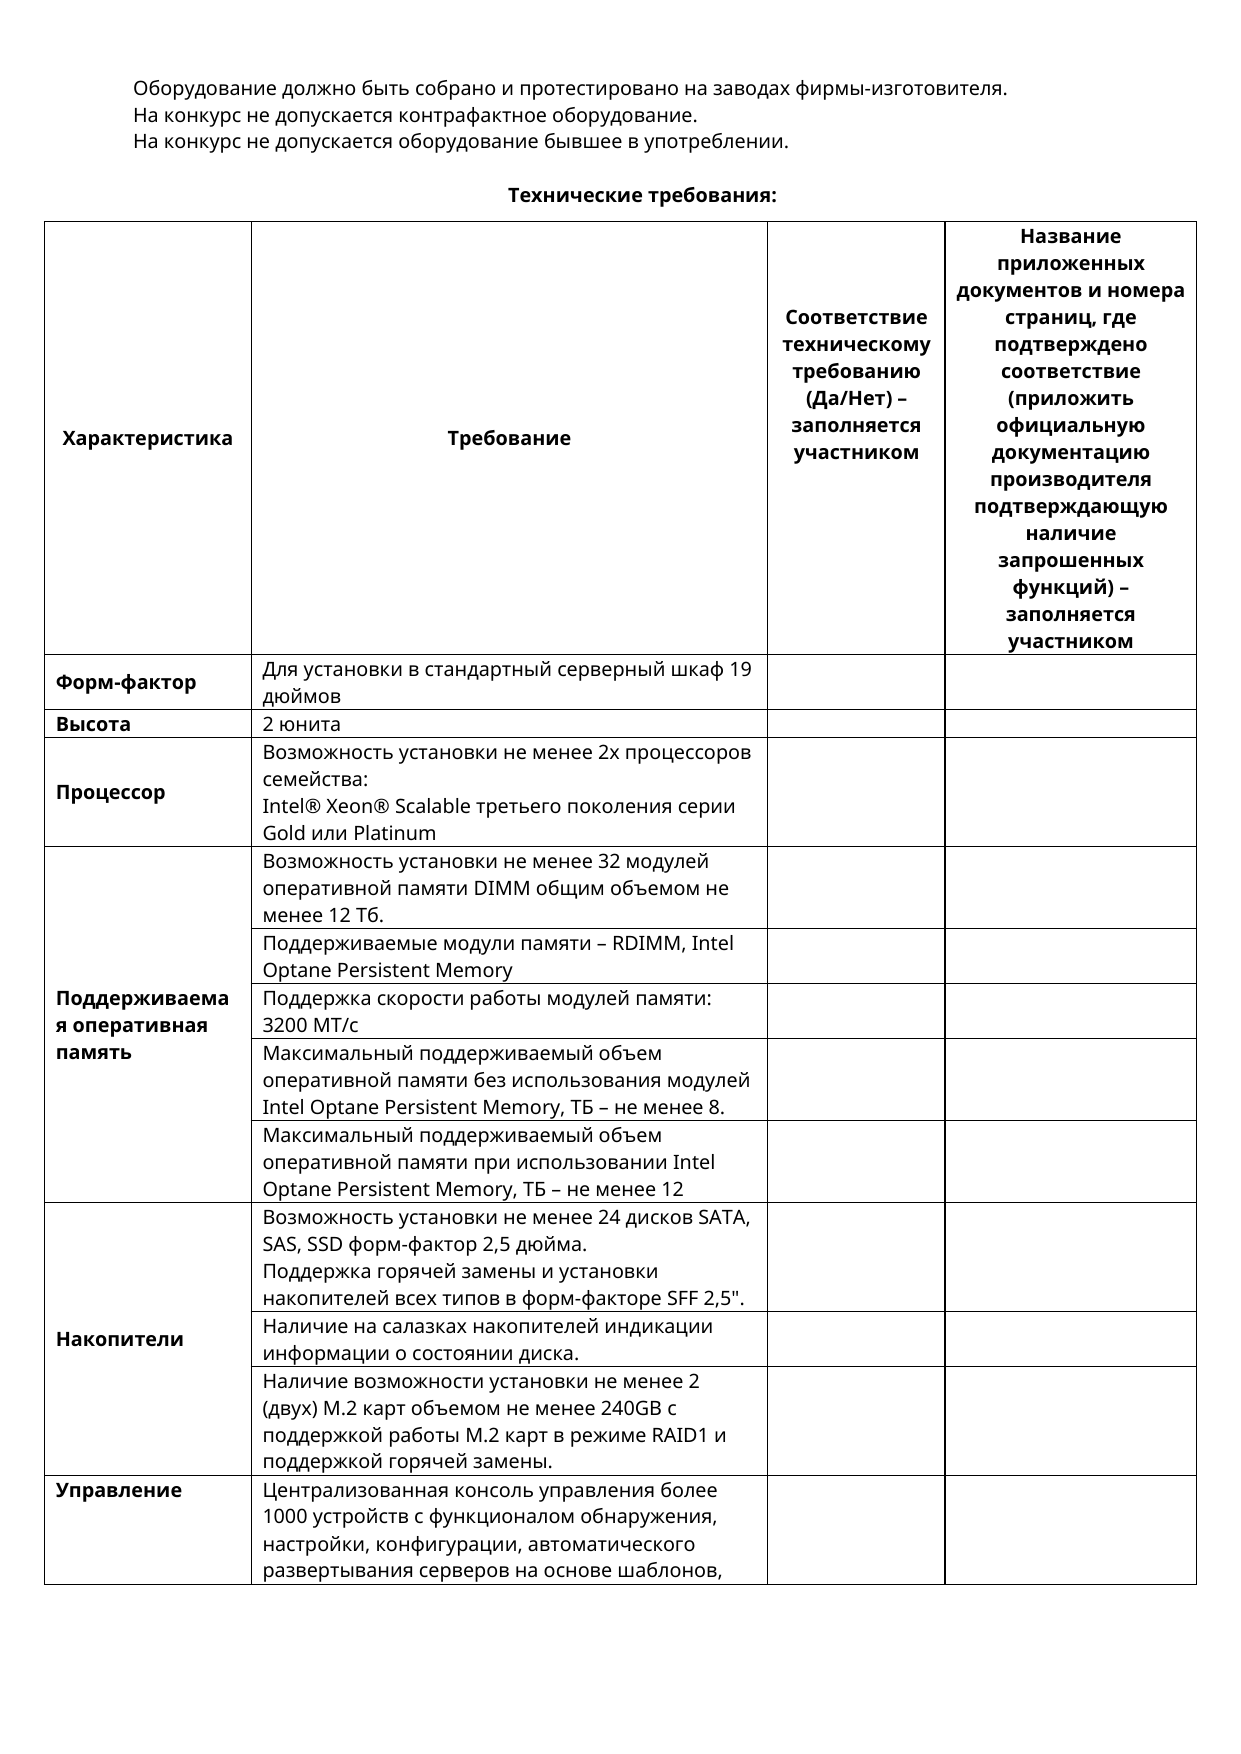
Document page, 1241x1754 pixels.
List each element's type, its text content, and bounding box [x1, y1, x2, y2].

table_cell [768, 1039, 944, 1120]
text На конкурс не допускается контрафактное оборудование. [133, 101, 1152, 128]
table_cell Для установки в стандартный серверный шкаф 19 дюймов [252, 655, 767, 709]
table_cell [768, 929, 944, 983]
table_cell [946, 1312, 1196, 1366]
table_cell [946, 710, 1196, 737]
table_cell [946, 655, 1196, 709]
text Оборудование должно быть собрано и протестировано на заводах фирмы-изготовителя. [133, 74, 1152, 101]
table_cell [768, 710, 944, 737]
text Технические требования: [133, 182, 1152, 209]
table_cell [252, 1476, 767, 1584]
table_cell Управление [45, 1476, 251, 1584]
table_cell Возможность установки не менее 2х процессоров семейства: Intel® Xeon® Scalable третьего поколения серии Gold или Platinum [252, 738, 767, 846]
table_header Соответствие техническому требованию (Да/Нет) – заполняется участником [768, 222, 944, 654]
table_cell Возможность установки не менее 24 дисков SATA, SAS, SSD форм-фактор 2,5 дюйма. Поддержка горячей замены и установки накопителей всех типов в форм-факторе SFF 2,5". [252, 1203, 767, 1311]
table_cell [946, 847, 1196, 928]
table_cell [768, 655, 944, 709]
table_cell 2 юнита [252, 710, 767, 737]
table_header Название приложенных документов и номера страниц, где подтверждено соответствие (приложить официальную документацию производителя подтверждающую наличие запрошенных функций) – заполняется участником [946, 222, 1196, 654]
table_cell Поддерживаемые модули памяти – RDIMM, Intel Optane Persistent Memory [252, 929, 767, 983]
table_cell [946, 1121, 1196, 1202]
table_cell [946, 1367, 1196, 1475]
table_cell Возможность установки не менее 32 модулей оперативной памяти DIMM общим объемом не менее 12 Тб. [252, 847, 767, 928]
table_cell [768, 1121, 944, 1202]
table_cell Максимальный поддерживаемый объем оперативной памяти без использования модулей Intel Optane Persistent Memory, ТБ – не менее 8. [252, 1039, 767, 1120]
table_cell [768, 847, 944, 928]
table_cell Высота [45, 710, 251, 737]
table_cell [768, 1312, 944, 1366]
table_cell Поддерживаемая оперативная память [45, 847, 251, 1202]
table_cell [946, 929, 1196, 983]
table_cell Процессор [45, 738, 251, 846]
table_cell Накопители [45, 1203, 251, 1475]
table_cell [946, 738, 1196, 846]
table_cell Максимальный поддерживаемый объем оперативной памяти при использовании Intel Optane Persistent Memory, ТБ – не менее 12 [252, 1121, 767, 1202]
text На конкурс не допускается оборудование бывшее в употреблении. [133, 128, 1152, 155]
table_cell [768, 984, 944, 1038]
table_cell Наличие возможности установки не менее 2 (двух) M.2 карт объемом не менее 240GB с поддержкой работы M.2 карт в режиме RAID1 и поддержкой горячей замены. [252, 1367, 767, 1475]
table_cell [768, 1476, 944, 1584]
table_cell [768, 1367, 944, 1475]
table_header Требование [252, 222, 767, 654]
table_cell Наличие на салазках накопителей индикации информации о состоянии диска. [252, 1312, 767, 1366]
table_cell [946, 1039, 1196, 1120]
table_cell Форм-фактор [45, 655, 251, 709]
table_cell [946, 1476, 1196, 1584]
table_cell Поддержка скорости работы модулей памяти: 3200 МТ/с [252, 984, 767, 1038]
table_cell [946, 1203, 1196, 1311]
table_header Характеристика [45, 222, 251, 654]
table_cell [768, 1203, 944, 1311]
table_cell [768, 738, 944, 846]
table_cell [946, 984, 1196, 1038]
